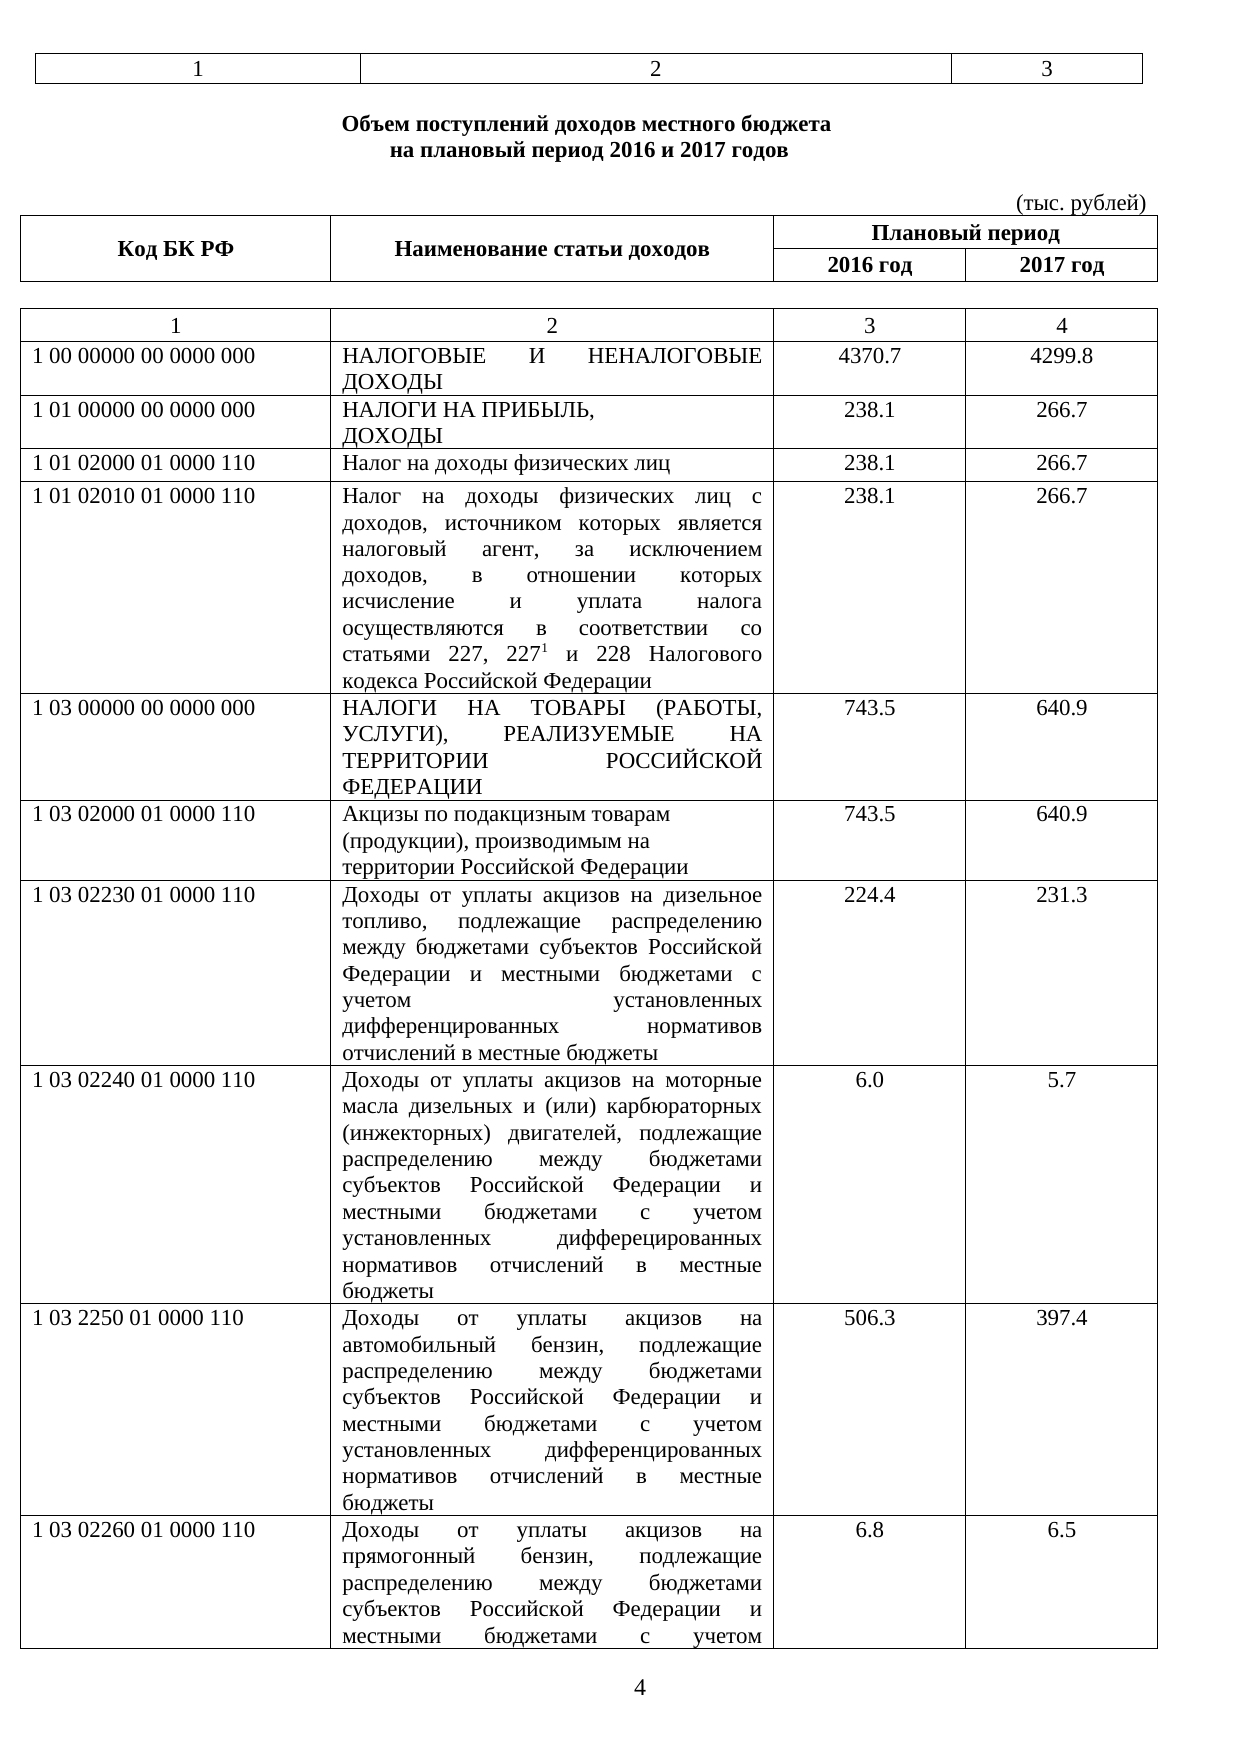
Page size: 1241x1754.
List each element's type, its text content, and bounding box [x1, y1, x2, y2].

table_cell Доходы от уплаты акцизов на моторные масла дизельных и (или) карбюраторных (инжекторных) двигателей, подлежащие распределению между бюджетами субъектов Российской Федерации и местными бюджетами с учетом установленных дифферецированных нормативов отчислений в местные бюджеты [331, 1066, 773, 1303]
table_cell 1 03 02000 01 0000 110 [21, 801, 330, 879]
table_cell НАЛОГИ НА ТОВАРЫ (РАБОТЫ, УСЛУГИ), РЕАЛИЗУЕМЫЕ НА ТЕРРИТОРИИ РОССИЙСКОЙ ФЕДЕРАЦИИ [331, 694, 773, 799]
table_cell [21, 83, 1158, 215]
table_cell 506.3 [774, 1304, 965, 1515]
table_cell Акцизы по подакцизным товарам (продукции), производимым на территории Российской Федерации [331, 801, 773, 879]
table_cell 743.5 [774, 694, 965, 799]
table_cell 266.7 [966, 482, 1157, 693]
table_header 3 [952, 54, 1142, 83]
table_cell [331, 1516, 773, 1648]
table_header 2 [361, 54, 951, 83]
table_cell 231.3 [966, 881, 1157, 1065]
table_cell Плановый период [774, 216, 1157, 248]
table_cell 1 01 02000 01 0000 110 [21, 449, 330, 481]
table_cell 1 03 00000 00 0000 000 [21, 694, 330, 799]
table_cell 6.8 [774, 1516, 965, 1648]
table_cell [21, 1516, 330, 1648]
table_cell НАЛОГИ НА ПРИБЫЛЬ, ДОХОДЫ [331, 396, 773, 448]
table_cell 1 03 02240 01 0000 110 [21, 1066, 330, 1303]
table_cell Код БК РФ [21, 216, 330, 281]
table_cell 397.4 [966, 1304, 1157, 1515]
table_header 4 [966, 309, 1157, 341]
table_cell 266.7 [966, 396, 1157, 448]
table_header 1 [36, 54, 360, 83]
table_cell 238.1 [774, 449, 965, 481]
table_cell 224.4 [774, 881, 965, 1065]
table_cell 6.5 [966, 1516, 1157, 1648]
table_cell 1 03 2250 01 0000 110 [21, 1304, 330, 1515]
table_header 2 [331, 309, 773, 341]
table_cell 1 03 02230 01 0000 110 [21, 881, 330, 1065]
table_cell 640.9 [966, 694, 1157, 799]
table_cell 238.1 [774, 482, 965, 693]
table_header 1 [21, 309, 330, 341]
table_cell Наименование статьи доходов [331, 216, 773, 281]
table_header 3 [774, 309, 965, 341]
table_cell Налог на доходы физических лиц с доходов, источником которых является налоговый агент, за исключением доходов, в отношении которых исчисление и уплата налога осуществляются в соответствии со статьями 227, 2271 и 228 Налогового кодекса Российской Федерации [331, 482, 773, 693]
table_cell Налог на доходы физических лиц [331, 449, 773, 481]
table_cell 6.0 [774, 1066, 965, 1303]
table_cell 640.9 [966, 801, 1157, 879]
table_cell 1 01 00000 00 0000 000 [21, 396, 330, 448]
table_cell Доходы от уплаты акцизов на дизельное топливо, подлежащие распределению между бюджетами субъектов Российской Федерации и местными бюджетами с учетом установленных дифференцированных нормативов отчислений в местные бюджеты [331, 881, 773, 1065]
table_cell 2016 год [774, 249, 965, 281]
table_cell 743.5 [774, 801, 965, 879]
table_cell 5.7 [966, 1066, 1157, 1303]
table_cell НАЛОГОВЫЕ И НЕНАЛОГОВЫЕ ДОХОДЫ [331, 342, 773, 394]
table_cell 1 01 02010 01 0000 110 [21, 482, 330, 693]
table_cell Доходы от уплаты акцизов на автомобильный бензин, подлежащие распределению между бюджетами субъектов Российской Федерации и местными бюджетами с учетом установленных дифференцированных нормативов отчислений в местные бюджеты [331, 1304, 773, 1515]
table_cell 4370.7 [774, 342, 965, 394]
table_cell 4299.8 [966, 342, 1157, 394]
table_cell 2017 год [966, 249, 1157, 281]
table_cell 238.1 [774, 396, 965, 448]
table_cell 1 00 00000 00 0000 000 [21, 342, 330, 394]
table_cell 266.7 [966, 449, 1157, 481]
